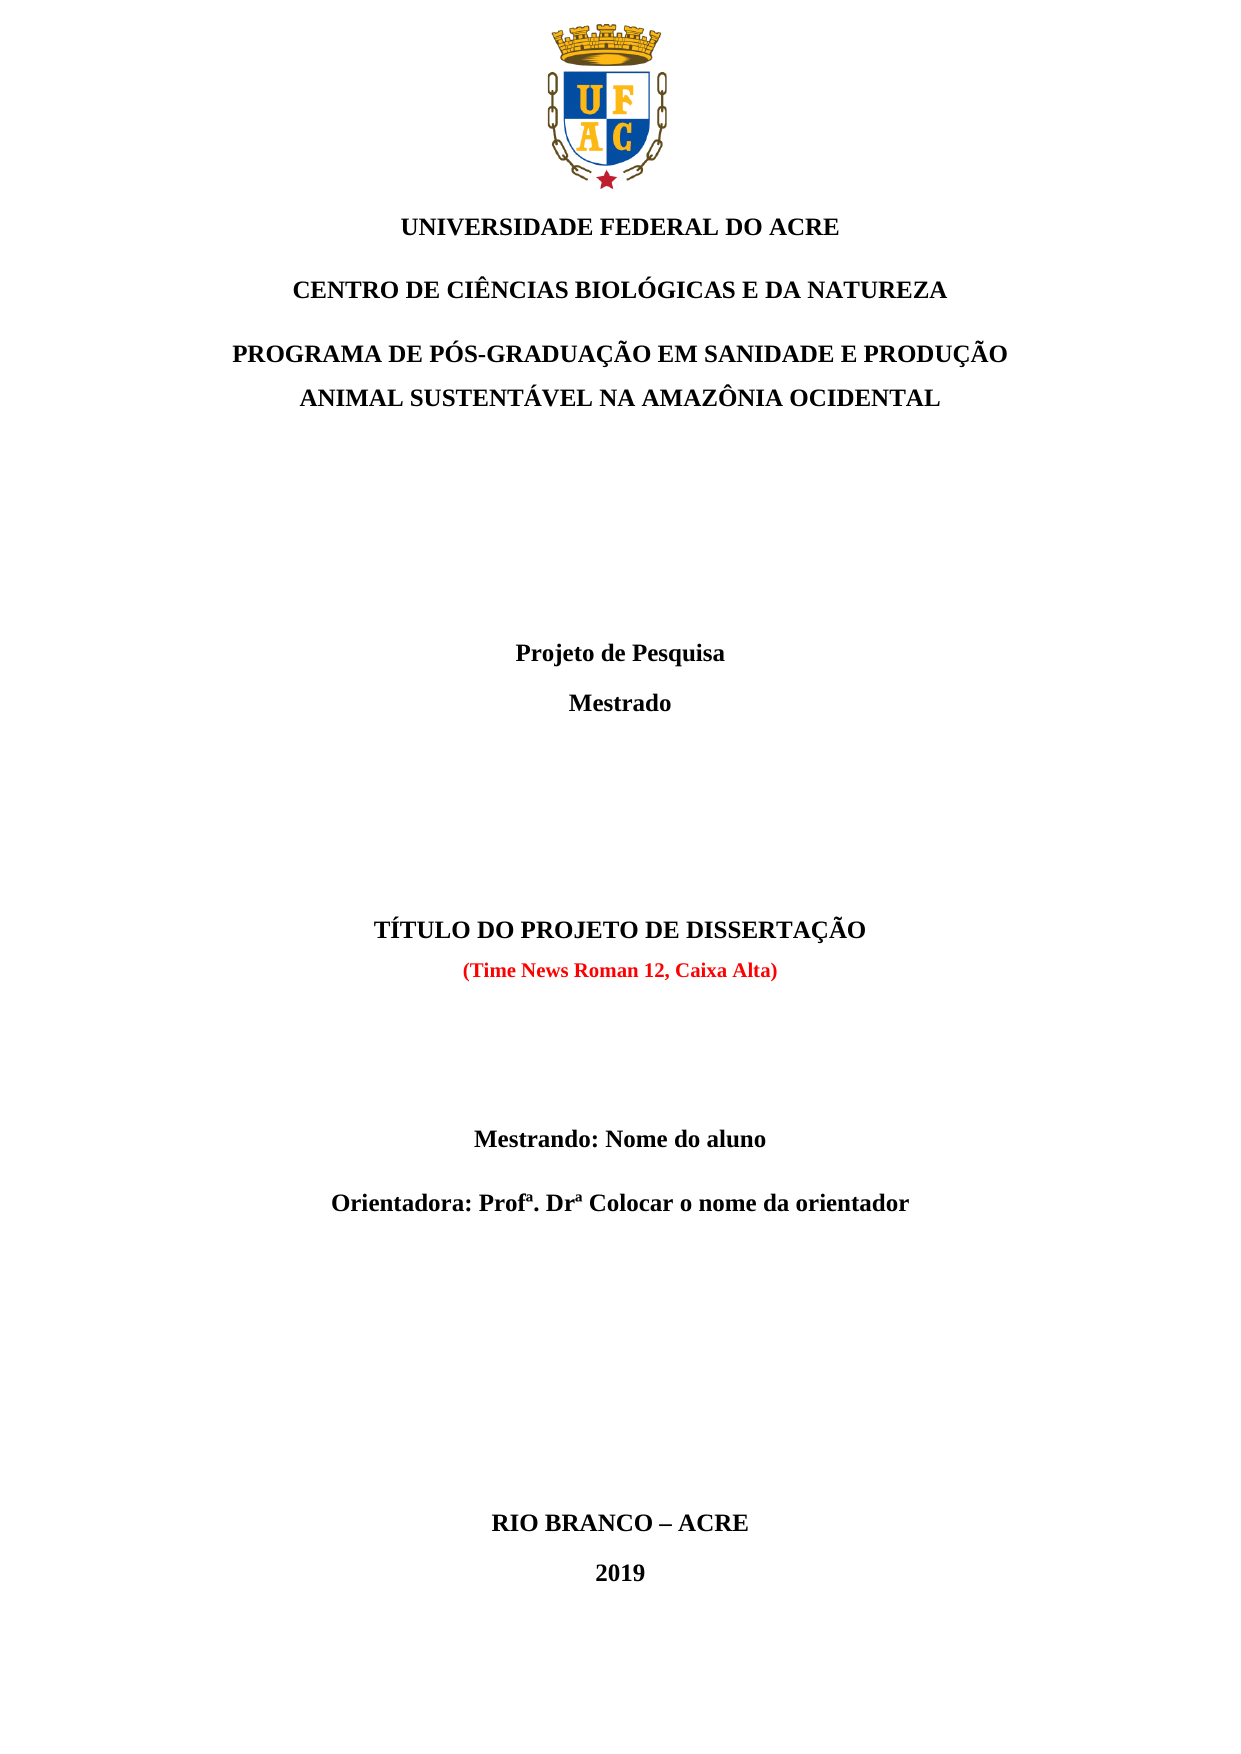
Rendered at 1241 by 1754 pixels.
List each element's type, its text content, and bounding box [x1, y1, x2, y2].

text RIO BRANCO – ACRE [177, 1508, 1063, 1537]
text Mestrando: Nome do aluno [177, 1124, 1063, 1153]
text PROGRAMA DE PÓS-GRADUAÇÃO EM SANIDADE E PRODUÇÃO ANIMAL SUSTENTÁVEL NA AMAZÔNIA OCIDENTAL [177, 339, 1063, 411]
text (Time News Roman 12, Caixa Alta) [177, 958, 1063, 982]
text 2019 [177, 1558, 1063, 1587]
text UNIVERSIDADE FEDERAL DO ACRE [177, 212, 1063, 240]
text Orientadora: Profª. Drª Colocar o nome da orientador [177, 1188, 1063, 1217]
text Projeto de Pesquisa [177, 638, 1063, 667]
picture [547, 24, 667, 189]
text TÍTULO DO PROJETO DE DISSERTAÇÃO [177, 915, 1063, 944]
text CENTRO DE CIÊNCIAS BIOLÓGICAS E DA NATUREZA [177, 276, 1063, 304]
text Mestrado [177, 688, 1063, 717]
